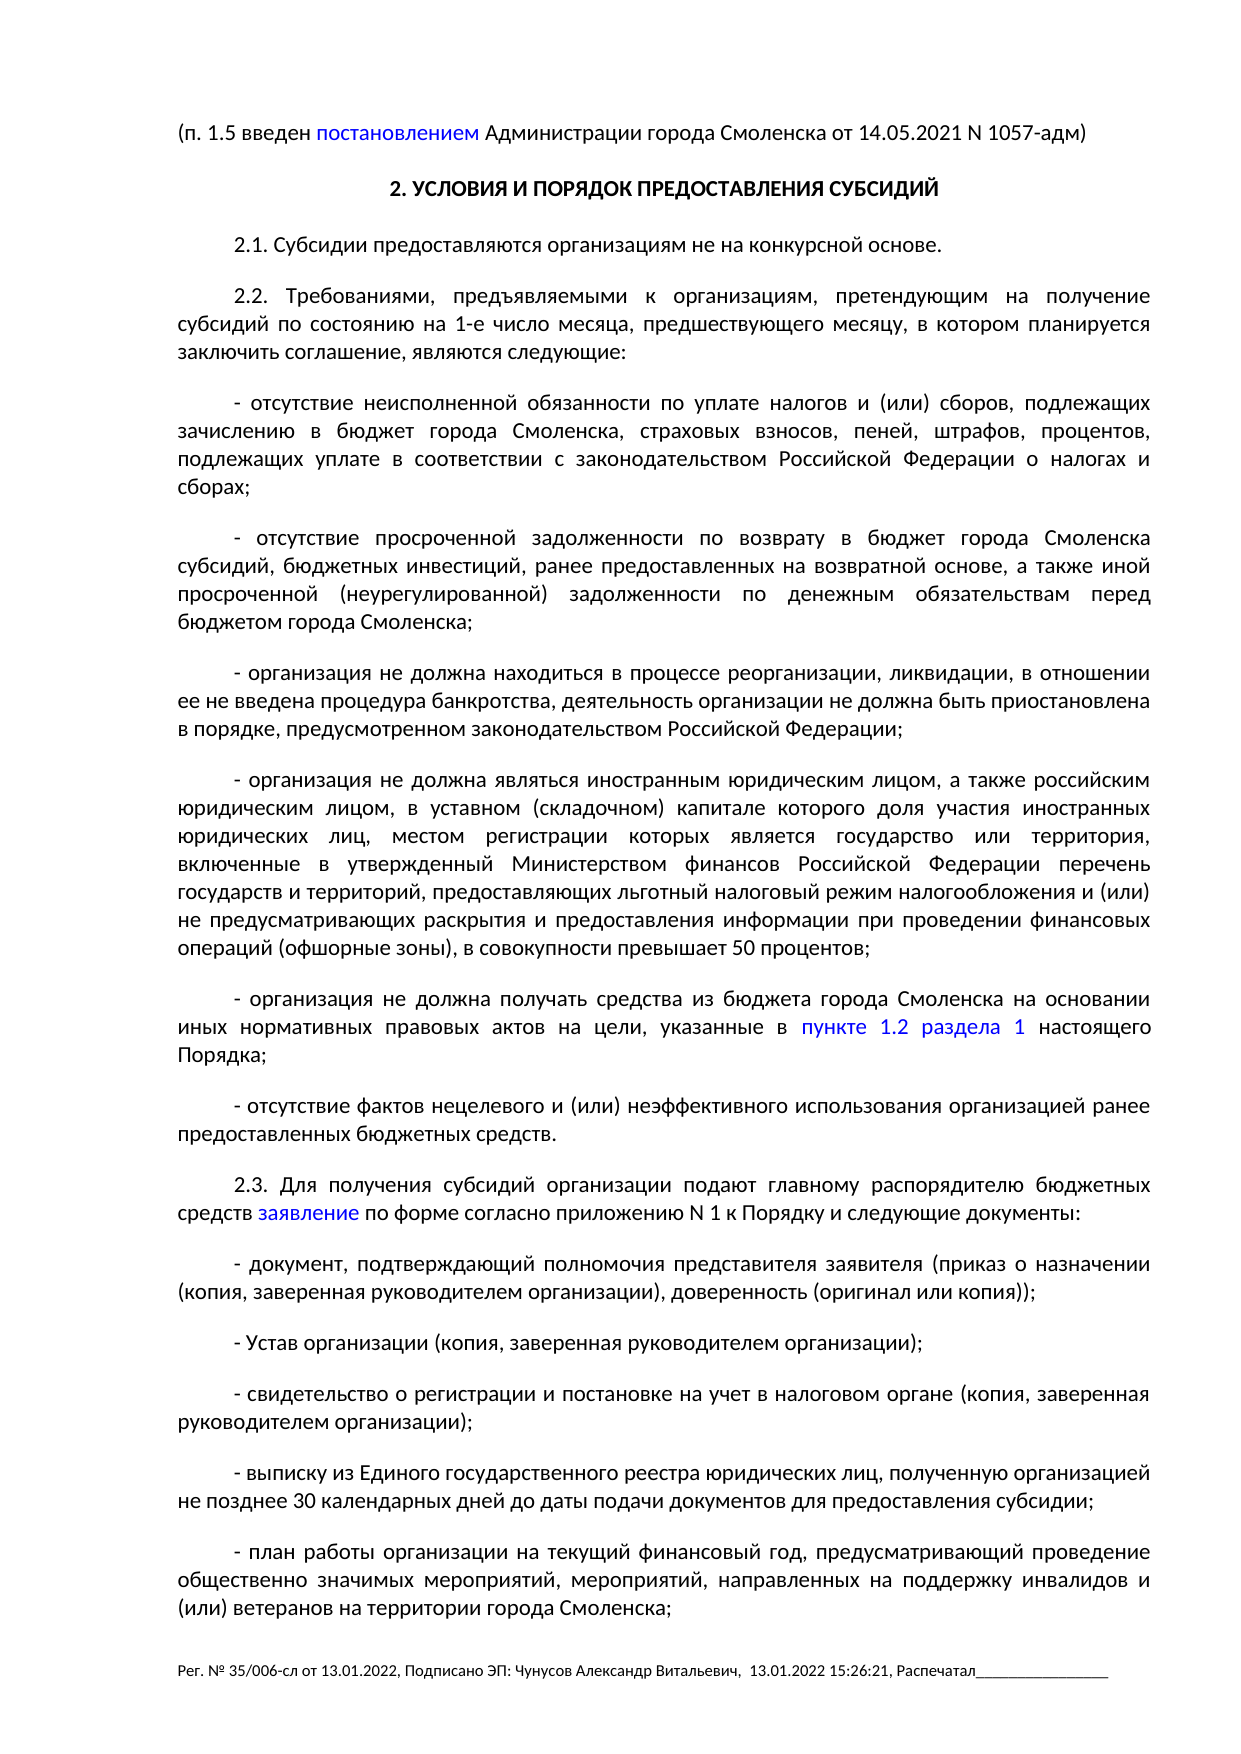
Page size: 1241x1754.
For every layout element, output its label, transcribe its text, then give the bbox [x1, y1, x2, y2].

text - организация не должна находиться в процессе реорганизации, ликвидации, в отношении ее не введена процедура банкротства, деятельность организации не должна быть приостановлена в порядке, предусмотренном законодательством Российской Федерации; [177, 658, 1152, 742]
text - организация не должна получать средства из бюджета города Смоленска на основании иных нормативных правовых актов на цели, указанные в пункте 1.2 раздела 1 настоящего Порядка; [177, 984, 1152, 1068]
text - выписку из Единого государственного реестра юридических лиц, полученную организацией не позднее 30 календарных дней до даты подачи документов для предоставления субсидии; [177, 1458, 1152, 1514]
text - Устав организации (копия, заверенная руководителем организации); [177, 1328, 1152, 1356]
text 2.1. Субсидии предоставляются организациям не на конкурсной основе. [177, 230, 1152, 258]
text - организация не должна являться иностранным юридическим лицом, а также российским юридическим лицом, в уставном (складочном) капитале которого доля участия иностранных юридических лиц, местом регистрации которых является государство или территория, включенные в утвержденный Министерством финансов Российской Федерации перечень государств и территорий, предоставляющих льготный налоговый режим налогообложения и (или) не предусматривающих раскрытия и предоставления информации при проведении финансовых операций (офшорные зоны), в совокупности превышает 50 процентов; [177, 765, 1152, 961]
text - документ, подтверждающий полномочия представителя заявителя (приказ о назначении (копия, заверенная руководителем организации), доверенность (оригинал или копия)); [177, 1249, 1152, 1305]
text - план работы организации на текущий финансовый год, предусматривающий проведение общественно значимых мероприятий, мероприятий, направленных на поддержку инвалидов и (или) ветеранов на территории города Смоленска; [177, 1537, 1152, 1621]
text (п. 1.5 введен постановлением Администрации города Смоленска от 14.05.2021 N 1057-адм) [177, 118, 1152, 146]
text - свидетельство о регистрации и постановке на учет в налоговом органе (копия, заверенная руководителем организации); [177, 1379, 1152, 1435]
text - отсутствие неисполненной обязанности по уплате налогов и (или) сборов, подлежащих зачислению в бюджет города Смоленска, страховых взносов, пеней, штрафов, процентов, подлежащих уплате в соответствии с законодательством Российской Федерации о налогах и сборах; [177, 388, 1152, 500]
text - отсутствие просроченной задолженности по возврату в бюджет города Смоленска субсидий, бюджетных инвестиций, ранее предоставленных на возвратной основе, а также иной просроченной (неурегулированной) задолженности по денежным обязательствам перед бюджетом города Смоленска; [177, 523, 1152, 635]
text 2.2. Требованиями, предъявляемыми к организациям, претендующим на получение субсидий по состоянию на 1-е число месяца, предшествующего месяцу, в котором планируется заключить соглашение, являются следующие: [177, 281, 1152, 365]
title 2. УСЛОВИЯ И ПОРЯДОК ПРЕДОСТАВЛЕНИЯ СУБСИДИЙ [177, 174, 1152, 202]
text - отсутствие фактов нецелевого и (или) неэффективного использования организацией ранее предоставленных бюджетных средств. [177, 1091, 1152, 1147]
text 2.3. Для получения субсидий организации подают главному распорядителю бюджетных средств заявление по форме согласно приложению N 1 к Порядку и следующие документы: [177, 1170, 1152, 1226]
